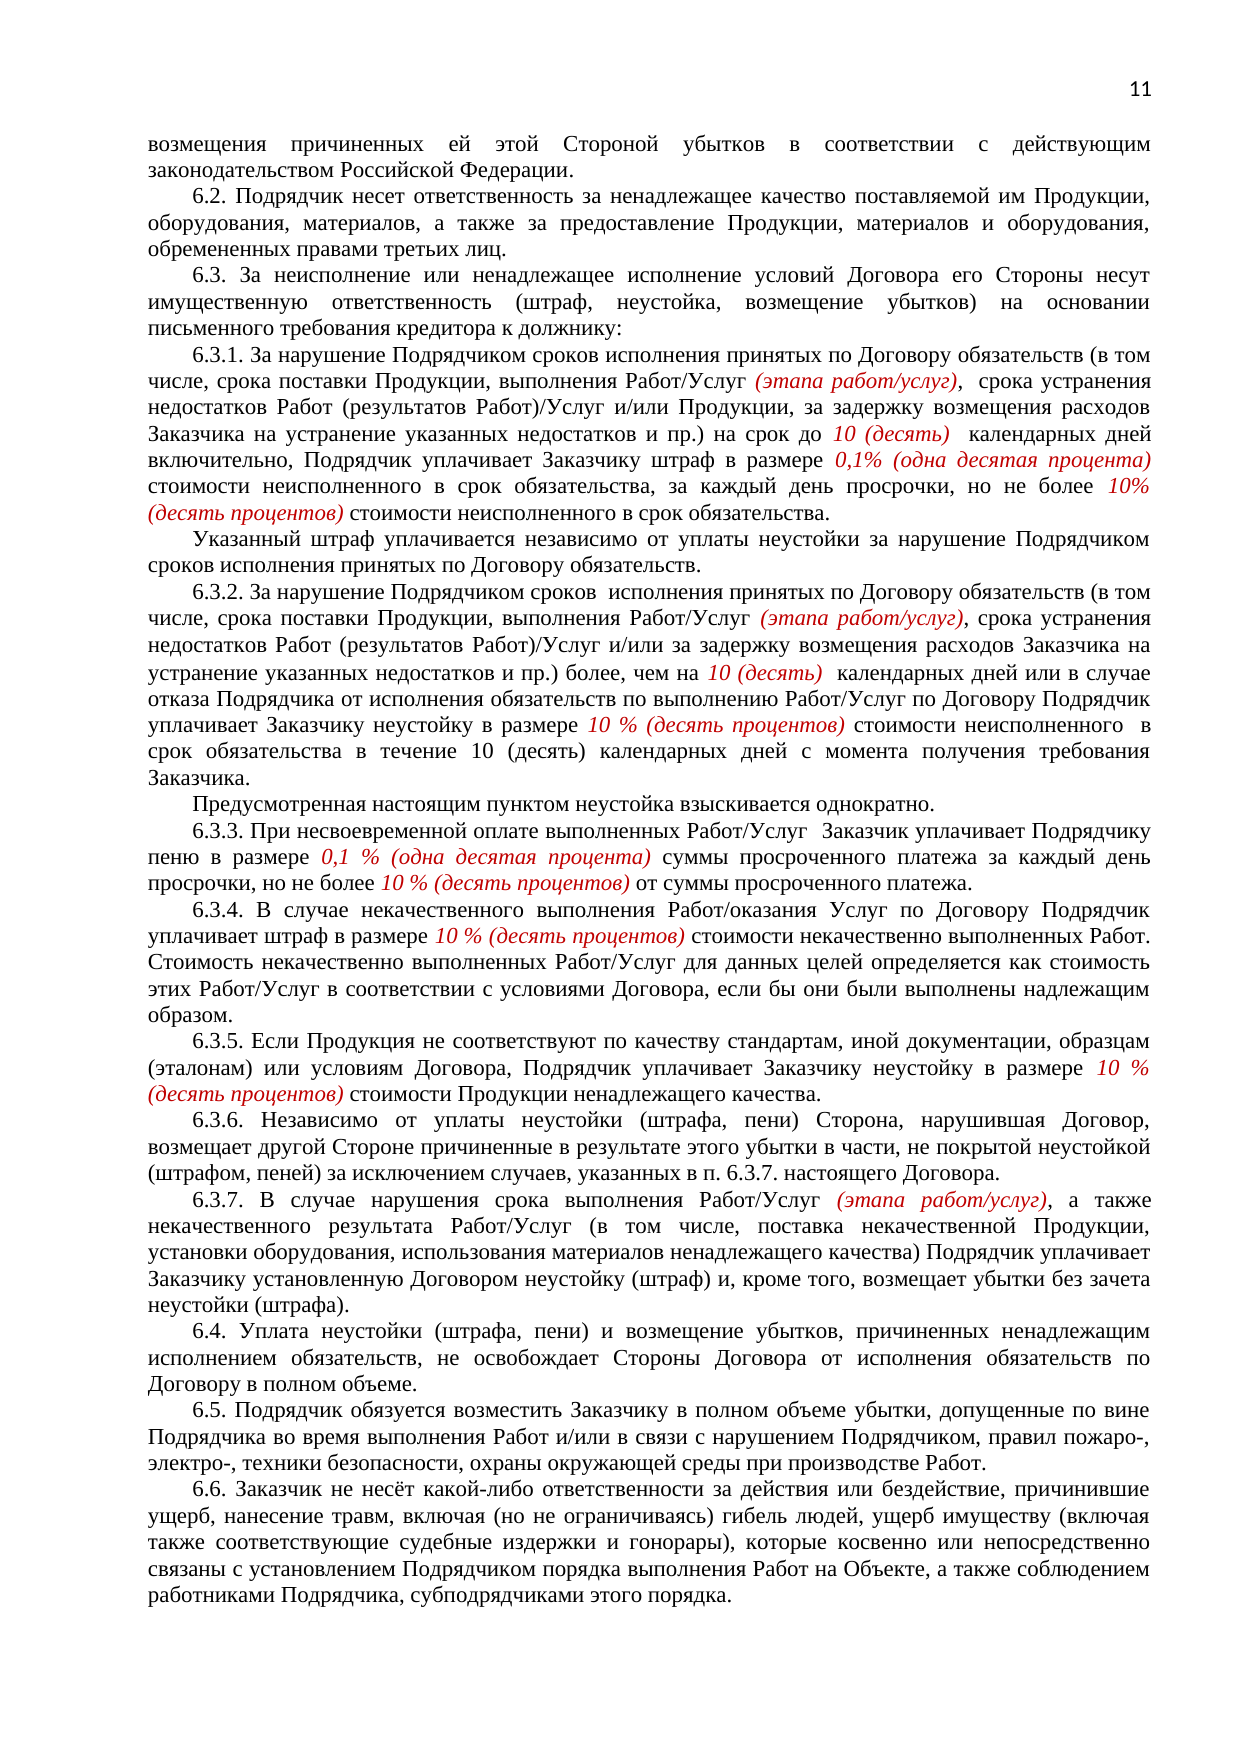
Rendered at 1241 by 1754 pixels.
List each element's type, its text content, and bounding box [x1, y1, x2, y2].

text 6.5. Подрядчик обязуется возместить Заказчику в полном объеме убытки, допущенные по вине Подрядчика во время выполнения Работ и/или в связи с нарушением Подрядчиком, правил пожаро-, электро-, техники безопасности, охраны окружающей среды при производстве Работ. [148, 1396, 1152, 1476]
text 6.3.7. В случае нарушения срока выполнения Работ/Услуг (этапа работ/услуг), а также некачественного результата Работ/Услуг (в том числе, поставка некачественной Продукции, установки оборудования, использования материалов ненадлежащего качества) Подрядчик уплачивает Заказчику установленную Договором неустойку (штраф) и, кроме того, возмещает убытки без зачета неустойки (штрафа). [148, 1186, 1152, 1317]
text 6.6. Заказчик не несёт какой-либо ответственности за действия или бездействие, причинившие ущерб, нанесение травм, включая (но не ограничиваясь) гибель людей, ущерб имуществу (включая также соответствующие судебные издержки и гонорары), которые косвенно или непосредственно связаны с установлением Подрядчиком порядка выполнения Работ на Объекте, а также соблюдением работниками Подрядчика, субподрядчиками этого порядка. [148, 1476, 1152, 1607]
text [148, 130, 1152, 182]
text 6.3.5. Если Продукция не соответствуют по качеству стандартам, иной документации, образцам (эталонам) или условиям Договора, Подрядчик уплачивает Заказчику неустойку в размере 10 % (десять процентов) стоимости Продукции ненадлежащего качества. [148, 1027, 1152, 1107]
text 6.2. Подрядчик несет ответственность за ненадлежащее качество поставляемой им Продукции, оборудования, материалов, а также за предоставление Продукции, материалов и оборудования, обремененных правами третьих лиц. [148, 182, 1152, 262]
text 6.3.4. В случае некачественного выполнения Работ/оказания Услуг по Договору Подрядчик уплачивает штраф в размере 10 % (десять процентов) стоимости некачественно выполненных Работ. Стоимость некачественно выполненных Работ/Услуг для данных целей определяется как стоимость этих Работ/Услуг в соответствии с условиями Договора, если бы они были выполнены надлежащим образом. [148, 896, 1152, 1027]
text 6.4. Уплата неустойки (штрафа, пени) и возмещение убытков, причиненных ненадлежащим исполнением обязательств, не освобождает Стороны Договора от исполнения обязательств по Договору в полном объеме. [148, 1317, 1152, 1396]
text 6.3.1. За нарушение Подрядчиком сроков исполнения принятых по Договору обязательств (в том числе, срока поставки Продукции, выполнения Работ/Услуг (этапа работ/услуг), срока устранения недостатков Работ (результатов Работ)/Услуг и/или Продукции, за задержку возмещения расходов Заказчика на устранение указанных недостатков и пр.) на срок до 10 (десять) календарных дней включительно, Подрядчик уплачивает Заказчику штраф в размере 0,1% (одна десятая процента) стоимости неисполненного в срок обязательства, за каждый день просрочки, но не более 10% (десять процентов) стоимости неисполненного в срок обязательства. [148, 341, 1152, 525]
text 6.3. За неисполнение или ненадлежащее исполнение условий Договора его Стороны несут имущественную ответственность (штраф, неустойка, возмещение убытков) на основании письменного требования кредитора к должнику: [148, 262, 1152, 341]
text 6.3.6. Независимо от уплаты неустойки (штрафа, пени) Сторона, нарушившая Договор, возмещает другой Стороне причиненные в результате этого убытки в части, не покрытой неустойкой (штрафом, пеней) за исключением случаев, указанных в п. 6.3.7. настоящего Договора. [148, 1107, 1152, 1186]
text Предусмотренная настоящим пунктом неустойка взыскивается однократно. [148, 790, 1152, 817]
text 6.3.2. За нарушение Подрядчиком сроков исполнения принятых по Договору обязательств (в том числе, срока поставки Продукции, выполнения Работ/Услуг (этапа работ/услуг), срока устранения недостатков Работ (результатов Работ)/Услуг и/или за задержку возмещения расходов Заказчика на устранение указанных недостатков и пр.) более, чем на 10 (десять) календарных дней или в случае отказа Подрядчика от исполнения обязательств по выполнению Работ/Услуг по Договору Подрядчик уплачивает Заказчику неустойку в размере 10 % (десять процентов) стоимости неисполненного в срок обязательства в течение 10 (десять) календарных дней с момента получения требования Заказчика. [148, 578, 1152, 790]
text Указанный штраф уплачивается независимо от уплаты неустойки за нарушение Подрядчиком сроков исполнения принятых по Договору обязательств. [148, 525, 1152, 578]
text 6.3.3. При несвоевременной оплате выполненных Работ/Услуг Заказчик уплачивает Подрядчику пеню в размере 0,1 % (одна десятая процента) суммы просроченного платежа за каждый день просрочки, но не более 10 % (десять процентов) от суммы просроченного платежа. [148, 817, 1152, 896]
